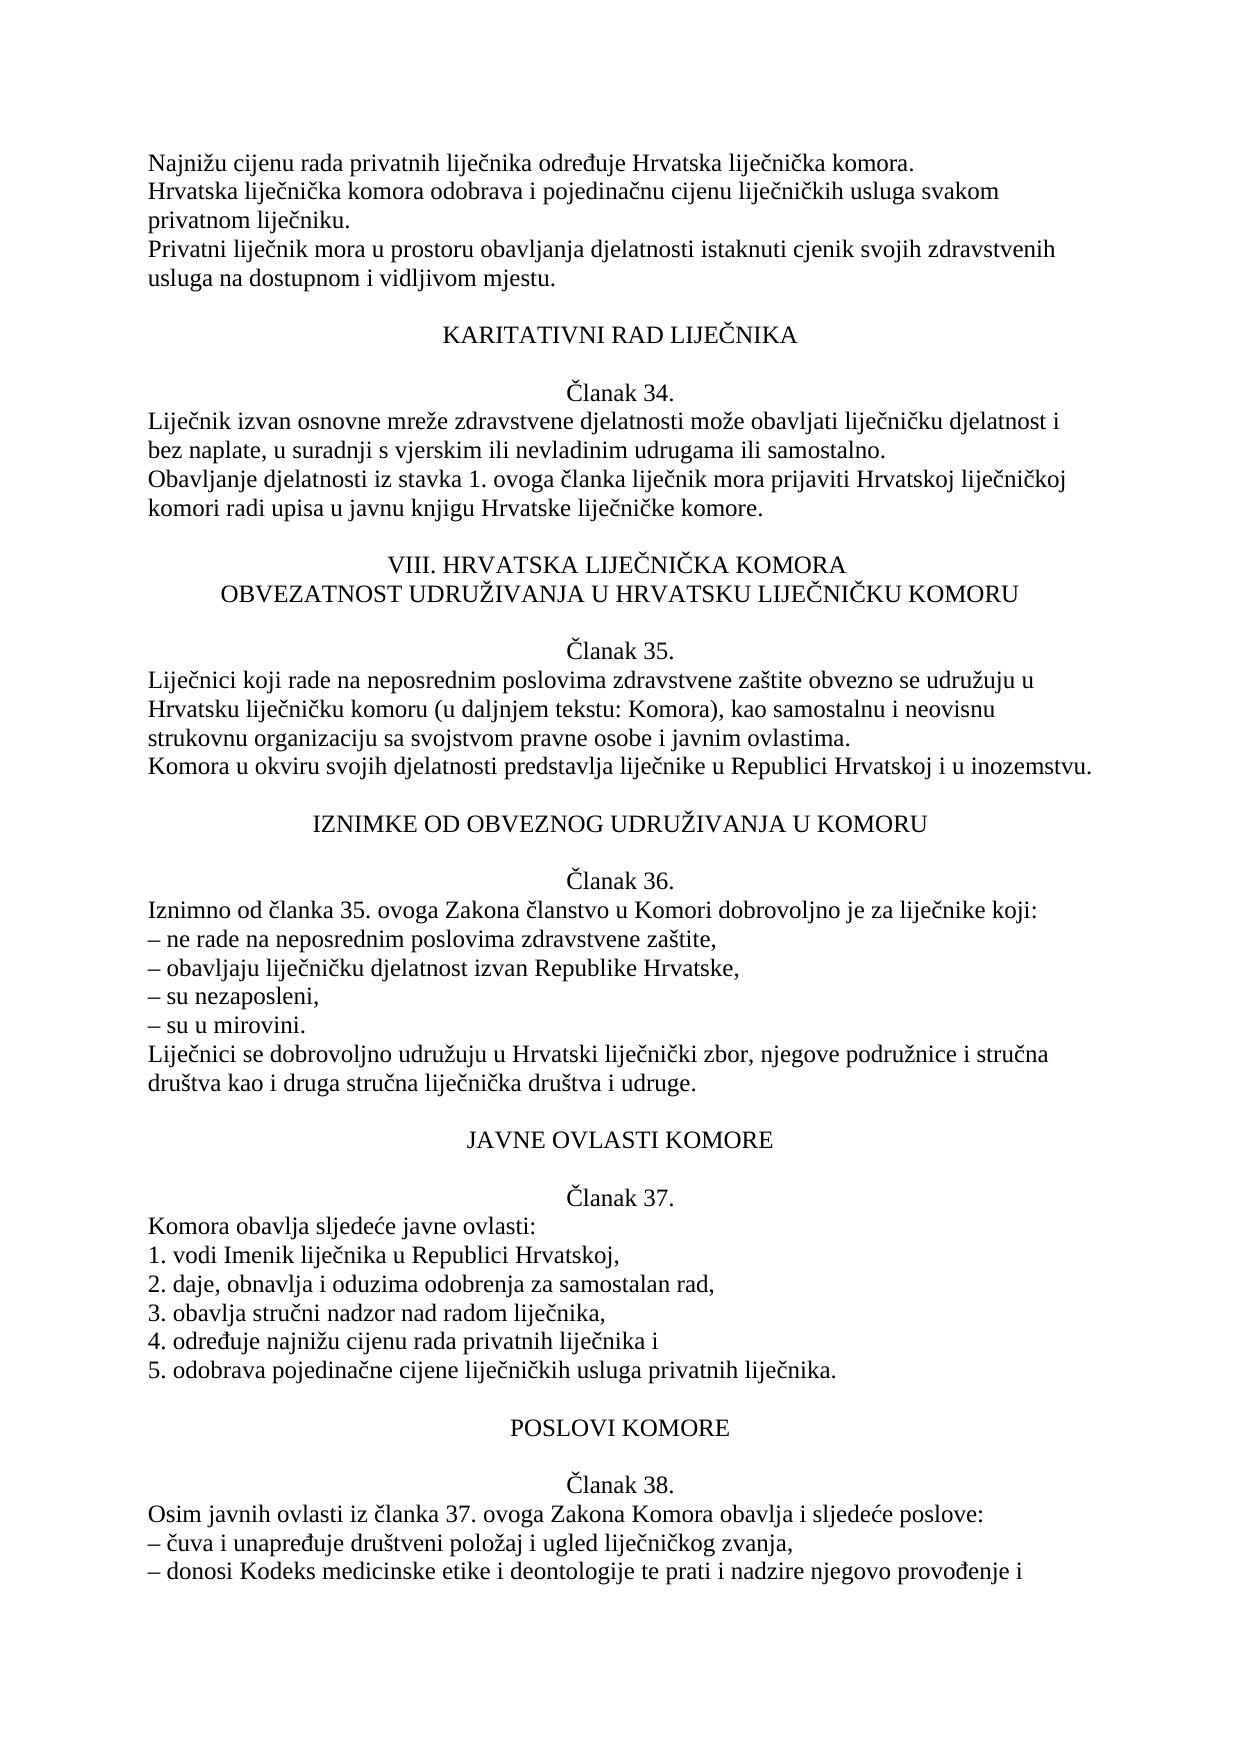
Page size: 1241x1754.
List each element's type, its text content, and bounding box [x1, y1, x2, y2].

text Iznimno od članka 35. ovoga Zakona članstvo u Komori dobrovoljno je za liječnike koji: – ne rade na neposrednim poslovima zdravstvene zaštite, – obavljaju liječničku djelatnost izvan Republike Hrvatske, – su nezaposleni, – su u mirovini. Liječnici se dobrovoljno udružuju u Hrvatski liječnički zbor, njegove podružnice i stručna društva kao i druga stručna liječnička društva i udruge. [148, 895, 1093, 1096]
text Najnižu cijenu rada privatnih liječnika određuje Hrvatska liječnička komora. Hrvatska liječnička komora odobrava i pojedinačnu cijenu liječničkih usluga svakom privatnom liječniku. Privatni liječnik mora u prostoru obavljanja djelatnosti istaknuti cjenik svojih zdravstvenih usluga na dostupnom i vidljivom mjestu. [148, 148, 1093, 291]
text KARITATIVNI RAD LIJEČNIKA [148, 291, 1093, 349]
text Liječnici koji rade na neposrednim poslovima zdravstvene zaštite obvezno se udružuju u Hrvatsku liječničku komoru (u daljnjem tekstu: Komora), kao samostalnu i neovisnu strukovnu organizaciju sa svojstvom pravne osobe i javnim ovlastima. Komora u okviru svojih djelatnosti predstavlja liječnike u Republici Hrvatskoj i u inozemstvu. [148, 665, 1093, 780]
text POSLOVI KOMORE [148, 1384, 1093, 1441]
text Članak 34. [148, 349, 1093, 406]
text Komora obavlja sljedeće javne ovlasti: 1. vodi Imenik liječnika u Republici Hrvatskoj, 2. daje, obnavlja i oduzima odobrenja za samostalan rad, 3. obavlja stručni nadzor nad radom liječnika, 4. određuje najnižu cijenu rada privatnih liječnika i 5. odobrava pojedinačne cijene liječničkih usluga privatnih liječnika. [148, 1211, 1093, 1384]
text JAVNE OVLASTI KOMORE [148, 1096, 1093, 1154]
text Članak 35. [148, 608, 1093, 665]
text Članak 36. [148, 838, 1093, 895]
text Članak 37. [148, 1154, 1093, 1211]
text IZNIMKE OD OBVEZNOG UDRUŽIVANJA U KOMORU [148, 780, 1093, 838]
text VIII. HRVATSKA LIJEČNIČKA KOMORA OBVEZATNOST UDRUŽIVANJA U HRVATSKU LIJEČNIČKU KOMORU [148, 521, 1093, 608]
text Liječnik izvan osnovne mreže zdravstvene djelatnosti može obavljati liječničku djelatnost i bez naplate, u suradnji s vjerskim ili nevladinim udrugama ili samostalno. Obavljanje djelatnosti iz stavka 1. ovoga članka liječnik mora prijaviti Hrvatskoj liječničkoj komori radi upisa u javnu knjigu Hrvatske liječničke komore. [148, 406, 1093, 521]
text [148, 1499, 1093, 1585]
text Članak 38. [148, 1441, 1093, 1499]
